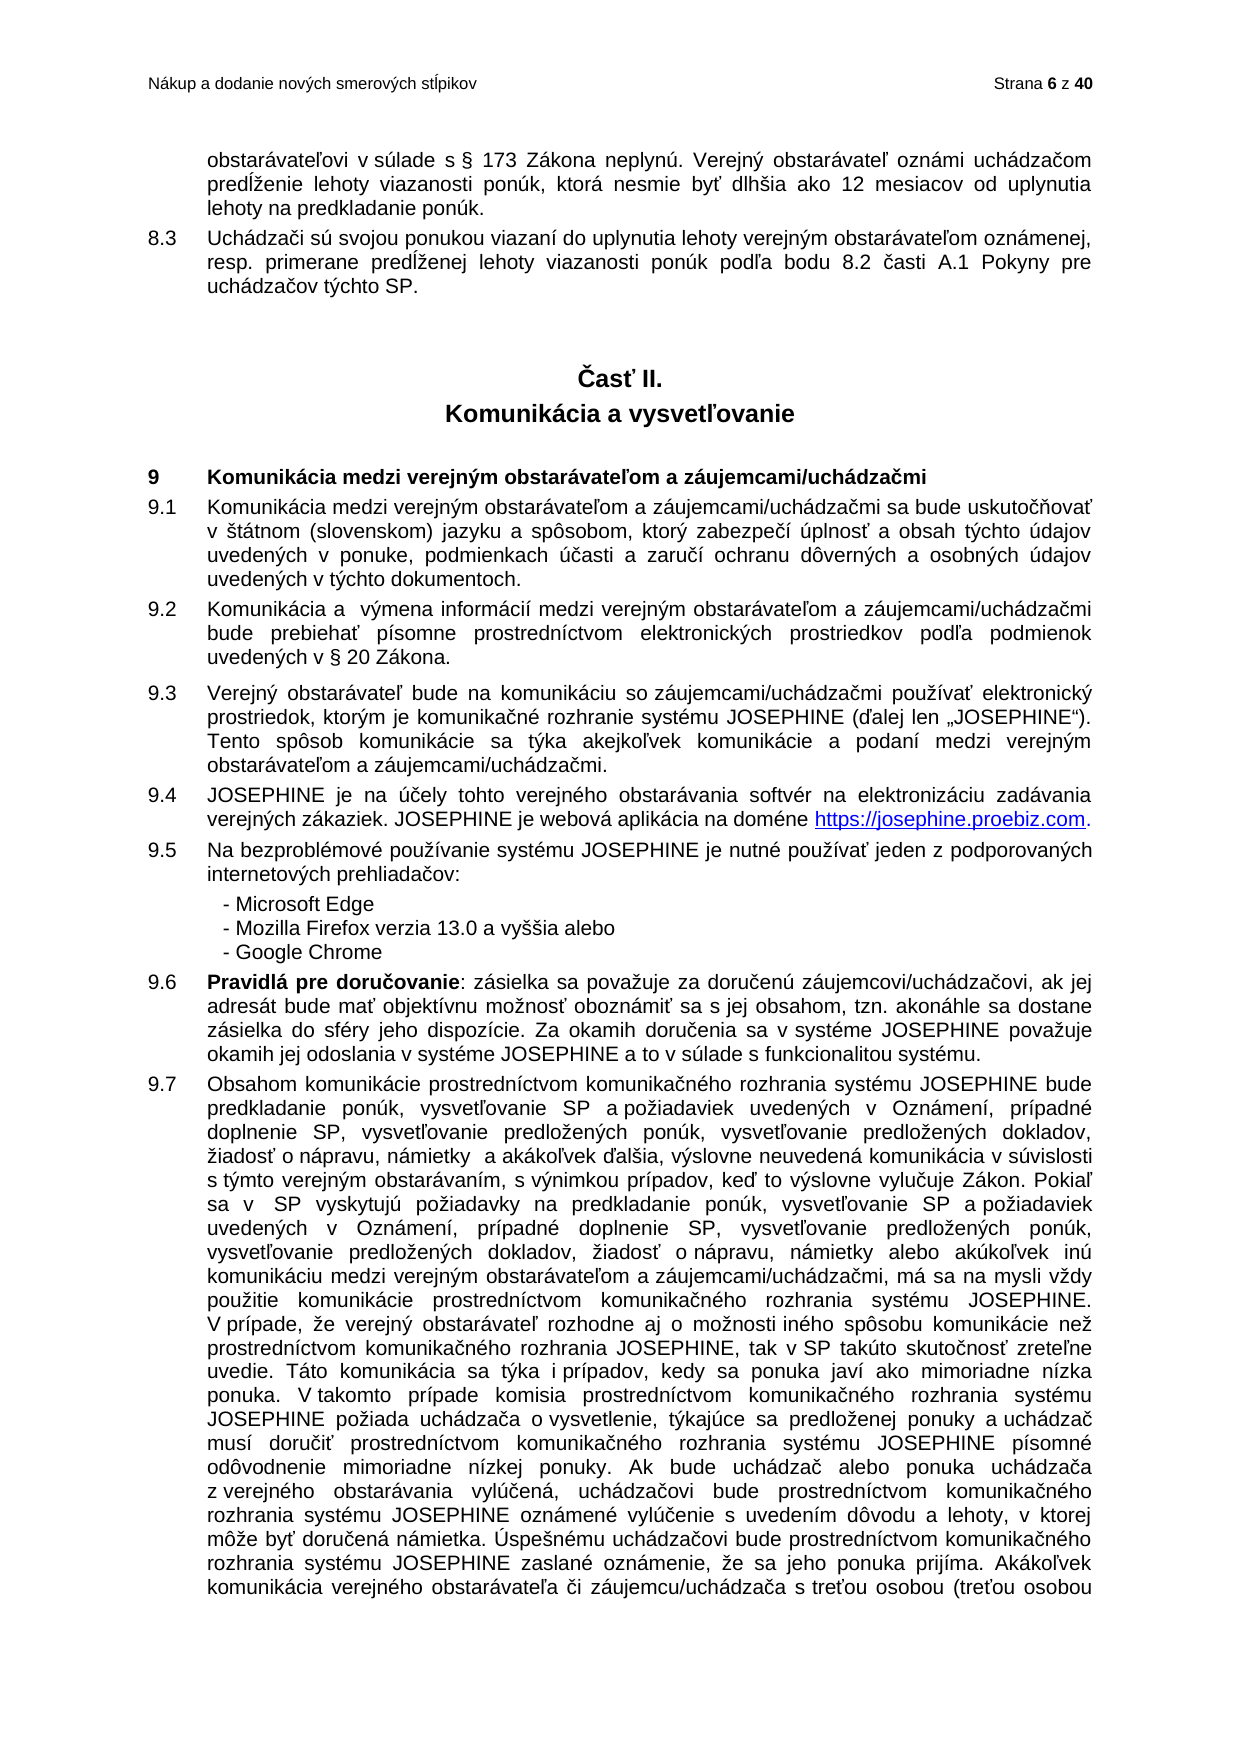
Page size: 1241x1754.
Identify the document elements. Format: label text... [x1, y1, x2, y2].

text 9.4 JOSEPHINE je na účely tohto verejného obstarávania softvér na elektronizáciu zadávania verejných zákaziek. JOSEPHINE je webová aplikácia na doméne https://josephine.proebiz.com. [148, 783, 1092, 831]
subtitle Komunikácia a vysvetľovanie [148, 399, 1092, 428]
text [148, 1072, 1092, 1599]
subtitle Časť II. [148, 364, 1092, 393]
text 9.6 Pravidlá pre doručovanie: zásielka sa považuje za doručenú záujemcovi/uchádzačovi, ak jej adresát bude mať objektívnu možnosť oboznámiť sa s jej obsahom, tzn. akonáhle sa dostane zásielka do sféry jeho dispozície. Za okamih doručenia sa v systéme JOSEPHINE považuje okamih jej odoslania v systéme JOSEPHINE a to v súlade s funkcionalitou systému. [148, 970, 1092, 1066]
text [148, 148, 1092, 219]
list - Microsoft Edge [223, 892, 1092, 916]
list - Mozilla Firefox verzia 13.0 a vyššia alebo [223, 916, 1092, 939]
text - Google Chrome [193, 939, 1092, 963]
text 8.3 Uchádzači sú svojou ponukou viazaní do uplynutia lehoty verejným obstarávateľom oznámenej, resp. primerane predĺženej lehoty viazanosti ponúk podľa bodu 8.2 časti A.1 Pokyny pre uchádzačov týchto SP. [148, 226, 1092, 298]
text 9.3 Verejný obstarávateľ bude na komunikáciu so záujemcami/uchádzačmi používať elektronický prostriedok, ktorým je komunikačné rozhranie systému JOSEPHINE (ďalej len „JOSEPHINE“). Tento spôsob komunikácie sa týka akejkoľvek komunikácie a podaní medzi verejným obstarávateľom a záujemcami/uchádzačmi. [148, 681, 1092, 777]
text 9.5 Na bezproblémové používanie systému JOSEPHINE je nutné používať jeden z podporovaných internetových prehliadačov: [148, 837, 1092, 885]
list Komunikácia a výmena informácií medzi verejným obstarávateľom a záujemcami/uchádzačmi bude prebiehať písomne prostredníctvom elektronických prostriedkov podľa podmienok uvedených v § 20 Zákona. [148, 597, 1092, 669]
subtitle Komunikácia medzi verejným obstarávateľom a záujemcami/uchádzačmi [148, 464, 1092, 488]
text 9.1 Komunikácia medzi verejným obstarávateľom a záujemcami/uchádzačmi sa bude uskutočňovať v štátnom (slovenskom) jazyku a spôsobom, ktorý zabezpečí úplnosť a obsah týchto údajov uvedených v ponuke, podmienkach účasti a zaručí ochranu dôverných a osobných údajov uvedených v týchto dokumentoch. [148, 495, 1092, 591]
